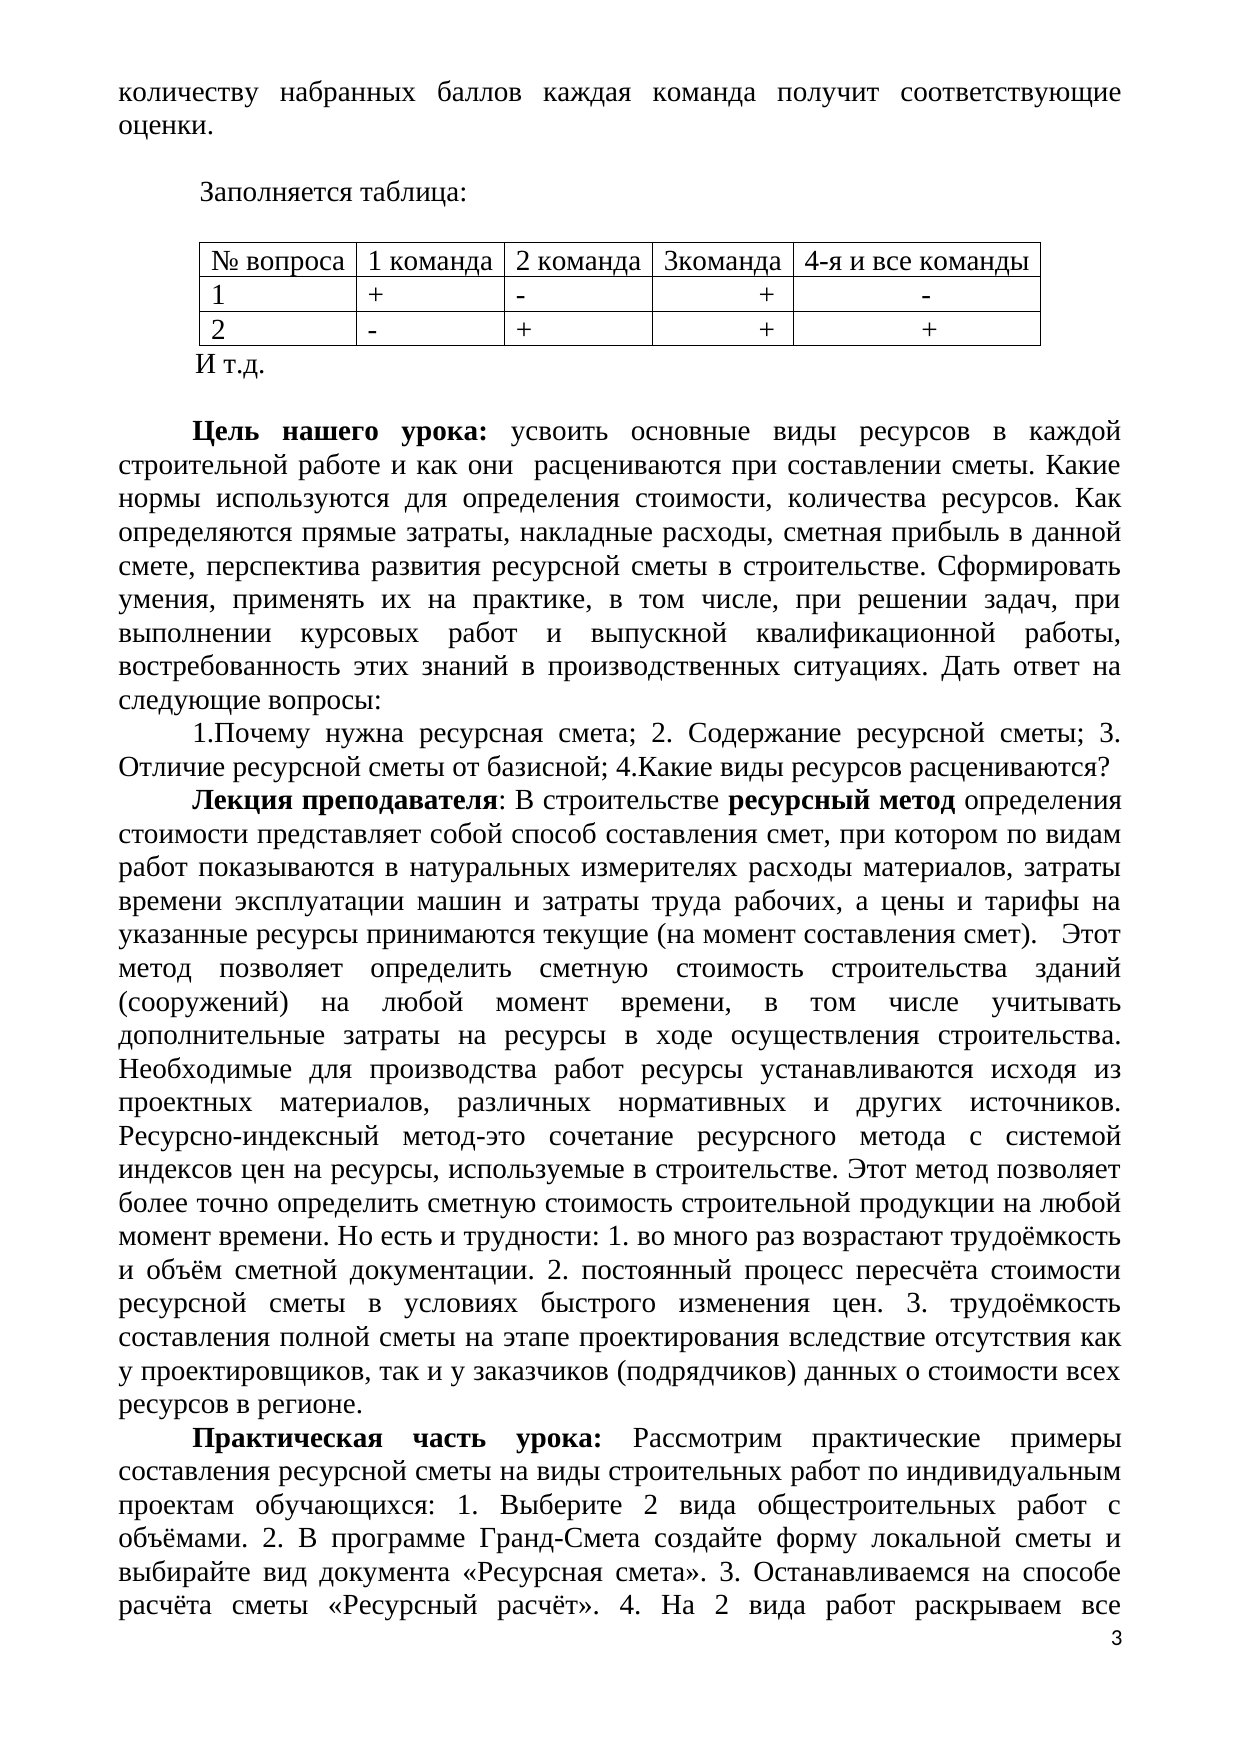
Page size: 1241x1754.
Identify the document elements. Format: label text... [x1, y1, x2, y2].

text 1.Почему нужна ресурсная смета; 2. Содержание ресурсной сметы; 3. Отличие ресурсной сметы от базисной; 4.Какие виды ресурсов расцениваются? [118, 715, 1122, 782]
table_cell - [357, 312, 504, 345]
text Цель нашего урока: усвоить основные виды ресурсов в каждой строительной работе и как они расцениваются при составлении сметы. Какие нормы используются для определения стоимости, количества ресурсов. Как определяются прямые затраты, накладные расходы, сметная прибыль в данной смете, перспектива развития ресурсной сметы в строительстве. Сформировать умения, применять их на практике, в том числе, при решении задач, при выполнении курсовых работ и выпускной квалификационной работы, востребованность этих знаний в производственных ситуациях. Дать ответ на следующие вопросы: [118, 413, 1122, 715]
table_header № вопроса [200, 243, 356, 276]
table_header 3команда [653, 243, 793, 276]
table_cell - [505, 277, 652, 311]
text Лекция преподавателя: В строительстве ресурсный метод определения стоимости представляет собой способ составления смет, при котором по видам работ показываются в натуральных измерителях расходы материалов, затраты времени эксплуатации машин и затраты труда рабочих, а цены и тарифы на указанные ресурсы принимаются текущие (на момент составления смет). Этот метод позволяет определить сметную стоимость строительства зданий (сооружений) на любой момент времени, в том числе учитывать дополнительные затраты на ресурсы в ходе осуществления строительства. Необходимые для производства работ ресурсы устанавливаются исходя из проектных материалов, различных нормативных и других источников. Ресурсно-индексный метод-это сочетание ресурсного метода с системой индексов цен на ресурсы, используемые в строительстве. Этот метод позволяет более точно определить сметную стоимость строительной продукции на любой момент времени. Но есть и трудности: 1. во много раз возрастают трудоёмкость и объём сметной документации. 2. постоянный процесс пересчёта стоимости ресурсной сметы в условиях быстрого изменения цен. 3. трудоёмкость составления полной сметы на этапе проектирования вследствие отсутствия как у проектировщиков, так и у заказчиков (подрядчиков) данных о стоимости всех ресурсов в регионе. [118, 782, 1122, 1420]
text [118, 1420, 1122, 1621]
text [118, 74, 1122, 141]
text И т.д. [195, 346, 1122, 380]
table_cell 1 [200, 277, 356, 311]
table_cell + [653, 277, 793, 311]
table_cell - [794, 277, 1040, 311]
table_header 1 команда [357, 243, 504, 276]
table_cell + [794, 312, 1040, 345]
table_cell + [505, 312, 652, 345]
table_header 2 команда [505, 243, 652, 276]
table_cell 2 [200, 312, 356, 345]
table_header 4-я и все команды [794, 243, 1040, 276]
text Заполняется таблица: [118, 174, 1122, 208]
table_cell + [653, 312, 793, 345]
table_cell + [357, 277, 504, 311]
